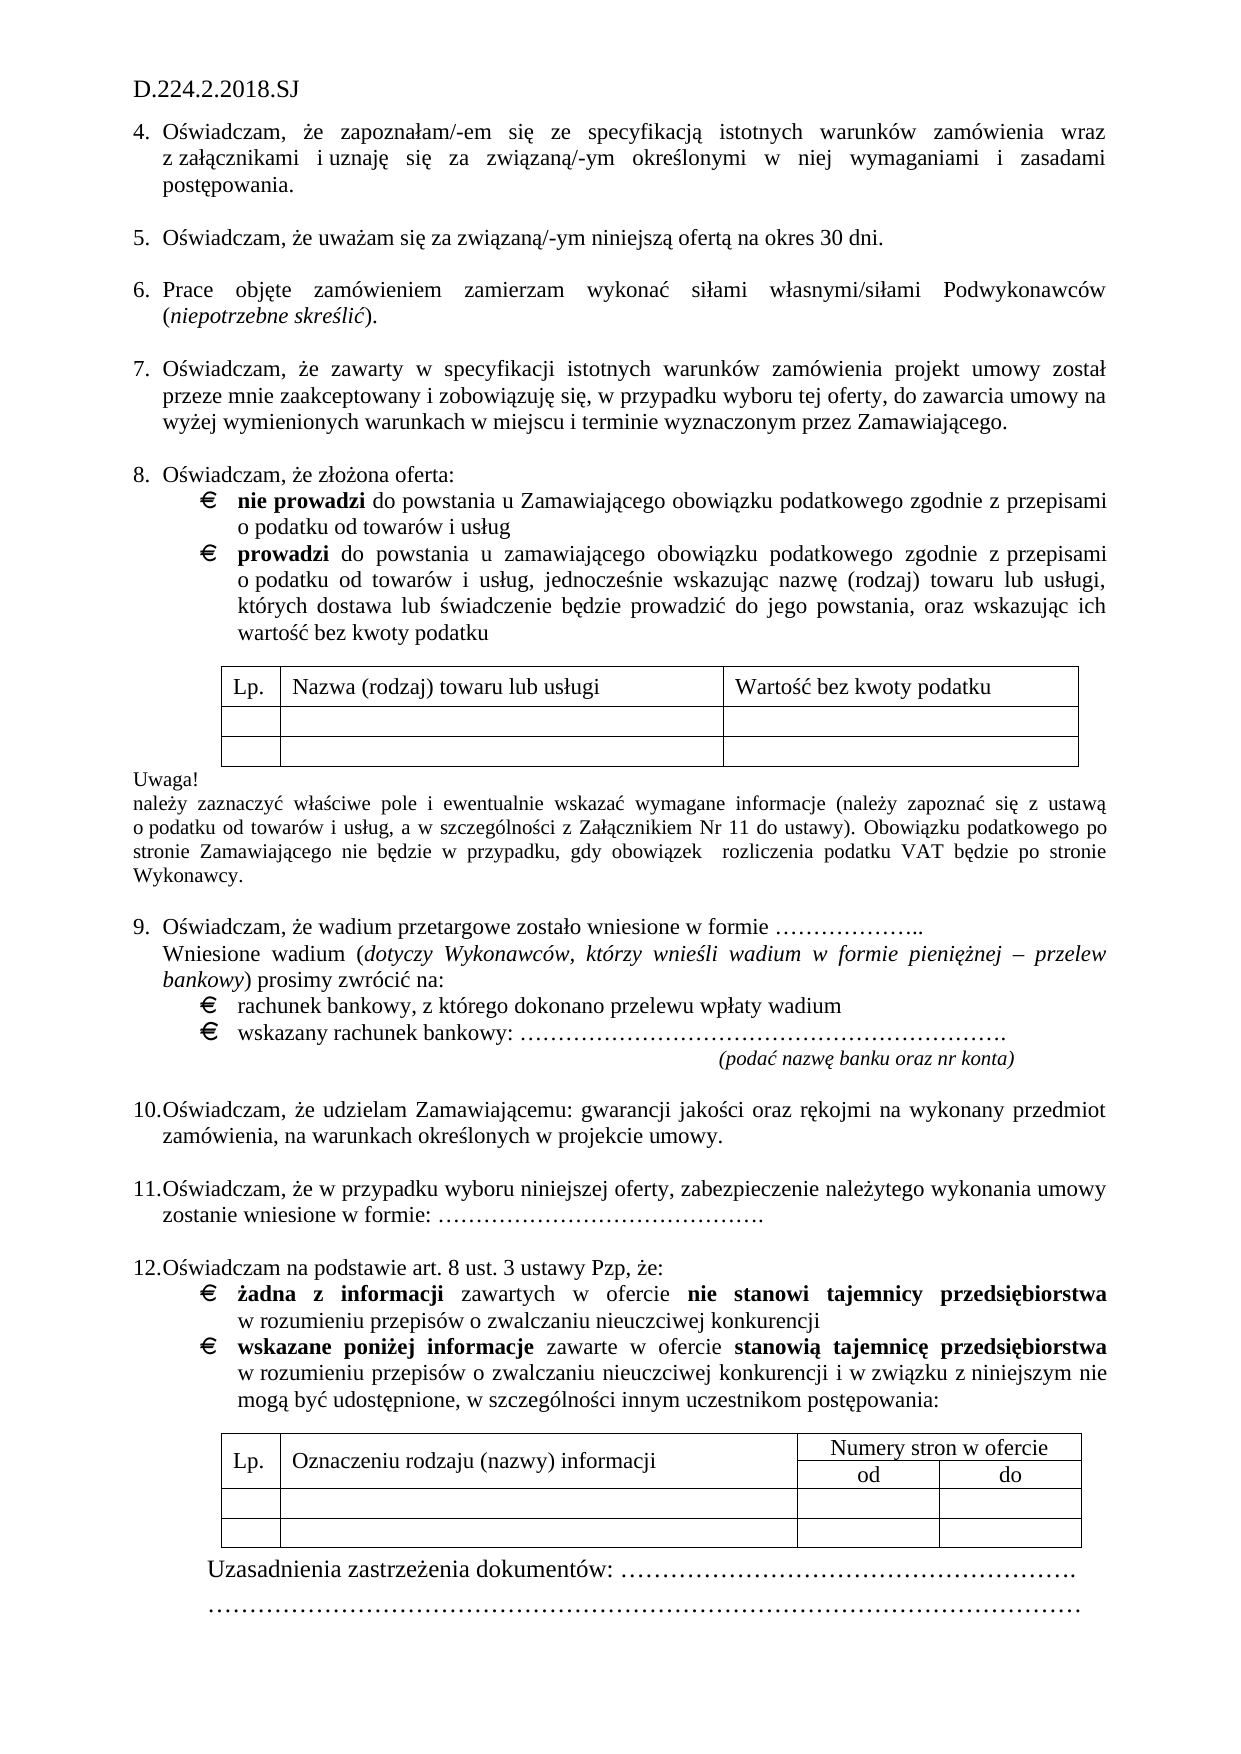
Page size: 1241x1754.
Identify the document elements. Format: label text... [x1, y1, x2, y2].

title Oświadczam, że w przypadku wyboru niniejszej oferty, zabezpieczenie należytego wykonania umowy zostanie wniesione w formie: ……………………………………. [133, 1175, 1107, 1228]
table_header Lp. [222, 667, 280, 706]
text Uwaga! [133, 767, 1107, 791]
list nie prowadzi do powstania u Zamawiającego obowiązku podatkowego zgodnie z przepisami o podatku od towarów i usług [200, 487, 1107, 540]
list Oświadczam, że zapoznałam/-em się ze specyfikacją istotnych warunków zamówienia wraz z załącznikami i uznaję się za związaną/-ym określonymi w niej wymaganiami i zasadami postępowania. [133, 118, 1107, 197]
table_cell [724, 707, 1078, 736]
table_cell [222, 1519, 280, 1547]
table_cell [222, 737, 280, 766]
list żadna z informacji zawartych w ofercie nie stanowi tajemnicy przedsiębiorstwa w rozumieniu przepisów o zwalczaniu nieuczciwej konkurencji [200, 1280, 1107, 1333]
table_cell [281, 707, 723, 736]
list prowadzi do powstania u zamawiającego obowiązku podatkowego zgodnie z przepisami o podatku od towarów i usług, jednocześnie wskazując nazwę (rodzaj) towaru lub usługi, których dostawa lub świadczenie będzie prowadzić do jego powstania, oraz wskazując ich wartość bez kwoty podatku [200, 540, 1107, 645]
list Oświadczam, że wadium przetargowe zostało wniesione w formie ……………….. [133, 913, 1107, 939]
table_cell [222, 707, 280, 736]
table_cell [281, 737, 723, 766]
table_cell [940, 1519, 1081, 1547]
table_cell [281, 1489, 797, 1517]
table_header Wartość bez kwoty podatku [724, 667, 1078, 706]
table_header Nazwa (rodzaj) towaru lub usługi [281, 667, 723, 706]
table_header Lp. [222, 1434, 280, 1488]
text należy zaznaczyć właściwe pole i ewentualnie wskazać wymagane informacje (należy zapoznać się z ustawą o podatku od towarów i usług, a w szczególności z Załącznikiem Nr 11 do ustawy). Obowiązku podatkowego po stronie Zamawiającego nie będzie w przypadku, gdy obowiązek rozliczenia podatku VAT będzie po stronie Wykonawcy. [133, 791, 1107, 887]
table_cell [724, 737, 1078, 766]
table_cell do [940, 1461, 1081, 1488]
list rachunek bankowy, z którego dokonano przelewu wpłaty wadium [200, 992, 1107, 1019]
list Oświadczam na podstawie art. 8 ust. 3 ustawy Pzp, że: [133, 1254, 1107, 1280]
table_header Oznaczeniu rodzaju (nazwy) informacji [281, 1434, 797, 1488]
list Prace objęte zamówieniem zamierzam wykonać siłami własnymi/siłami Podwykonawców (niepotrzebne skreślić). [133, 276, 1107, 329]
list (podać nazwę banku oraz nr konta) [237, 1045, 1107, 1069]
table_cell [281, 1519, 797, 1547]
table_cell [940, 1489, 1081, 1517]
table_cell [798, 1519, 939, 1547]
text …………………………………………………………………………………………… [207, 1589, 1107, 1618]
table_cell od [798, 1461, 939, 1488]
table_header Numery stron w ofercie [798, 1434, 1081, 1460]
table_cell [798, 1489, 939, 1517]
list Oświadczam, że uważam się za związaną/-ym niniejszą ofertą na okres 30 dni. [133, 223, 1107, 250]
table_cell [222, 1489, 280, 1517]
title Oświadczam, że udzielam Zamawiającemu: gwarancji jakości oraz rękojmi na wykonany przedmiot zamówienia, na warunkach określonych w projekcie umowy. [133, 1096, 1107, 1148]
list wskazane poniżej informacje zawarte w ofercie stanowią tajemnicę przedsiębiorstwa w rozumieniu przepisów o zwalczaniu nieuczciwej konkurencji i w związku z niniejszym nie mogą być udostępnione, w szczególności innym uczestnikom postępowania: [200, 1333, 1107, 1412]
list Oświadczam, że zawarty w specyfikacji istotnych warunków zamówienia projekt umowy został przeze mnie zaakceptowany i zobowiązuję się, w przypadku wyboru tej oferty, do zawarcia umowy na wyżej wymienionych warunkach w miejscu i terminie wyznaczonym przez Zamawiającego. [133, 355, 1107, 434]
text Uzasadnienia zastrzeżenia dokumentów: ………………………………………………. [207, 1554, 1107, 1583]
text Wniesione wadium (dotyczy Wykonawców, którzy wnieśli wadium w formie pieniężnej – przelew bankowy) prosimy zwrócić na: [162, 939, 1107, 992]
list wskazany rachunek bankowy: ………………………………………………………. [200, 1019, 1107, 1045]
list Oświadczam, że złożona oferta: [133, 461, 1107, 487]
